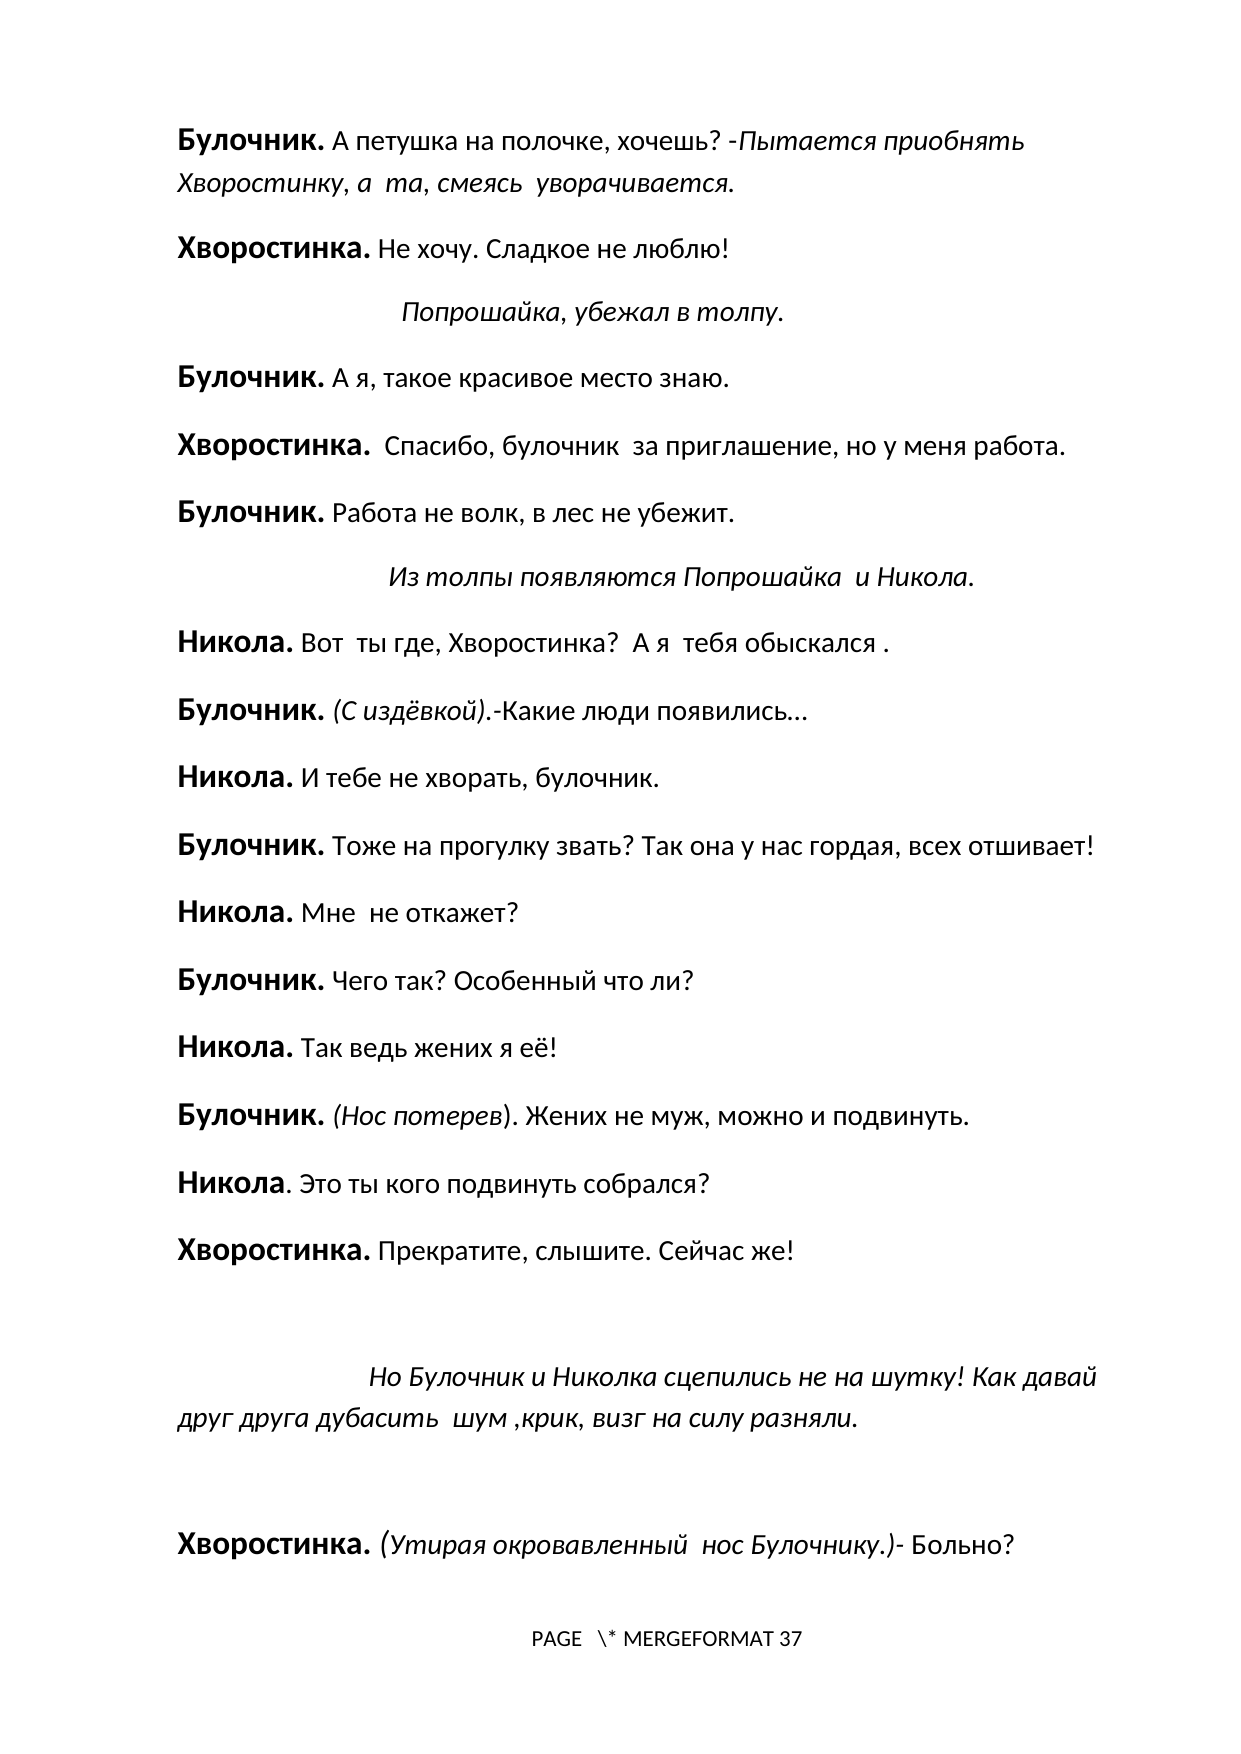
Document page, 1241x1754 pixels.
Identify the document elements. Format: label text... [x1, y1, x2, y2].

text Никола. Так ведь жених я её! [177, 1026, 1152, 1066]
text Хворостинка. Прекратите, слышите. Сейчас же! [177, 1228, 1152, 1269]
text Из толпы появляются Попрошайка и Никола. [177, 558, 1152, 594]
text Никола. И тебе не хворать, булочник. [177, 755, 1152, 796]
text Никола. Вот ты где, Хворостинка? А я тебя обыскался . [177, 620, 1152, 661]
text Никола. Мне не откажет? [177, 890, 1152, 931]
text Хворостинка. (Утирая окровавленный нос Булочнику.)- Больно? [177, 1522, 1152, 1563]
text Булочник. А я, такое красивое место знаю. [177, 355, 1152, 396]
text Булочник. Чего так? Особенный что ли? [177, 958, 1152, 999]
text Хворостинка. Спасибо, булочник за приглашение, но у меня работа. [177, 423, 1152, 464]
text Никола. Это ты кого подвинуть собрался? [177, 1161, 1152, 1201]
text Булочник. Работа не волк, в лес не убежит. [177, 491, 1152, 531]
text Хворостинка. Не хочу. Сладкое не люблю! [177, 226, 1152, 267]
text Но Булочник и Николка сцепились не на шутку! Как давай друг друга дубасить шум ,крик, визг на силу разняли. [177, 1358, 1152, 1434]
text Булочник. Тоже на прогулку звать? Так она у нас гордая, всех отшивает! [177, 823, 1152, 863]
text Булочник. А петушка на полочке, хочешь? -Пытается приобнять Хворостинку, а та, смеясь уворачивается. [177, 118, 1152, 200]
text Булочник. (С издёвкой).-Какие люди появились… [177, 687, 1152, 728]
text Попрошайка, убежал в толпу. [177, 293, 1152, 329]
text Булочник. (Нос потерев). Жених не муж, можно и подвинуть. [177, 1093, 1152, 1134]
